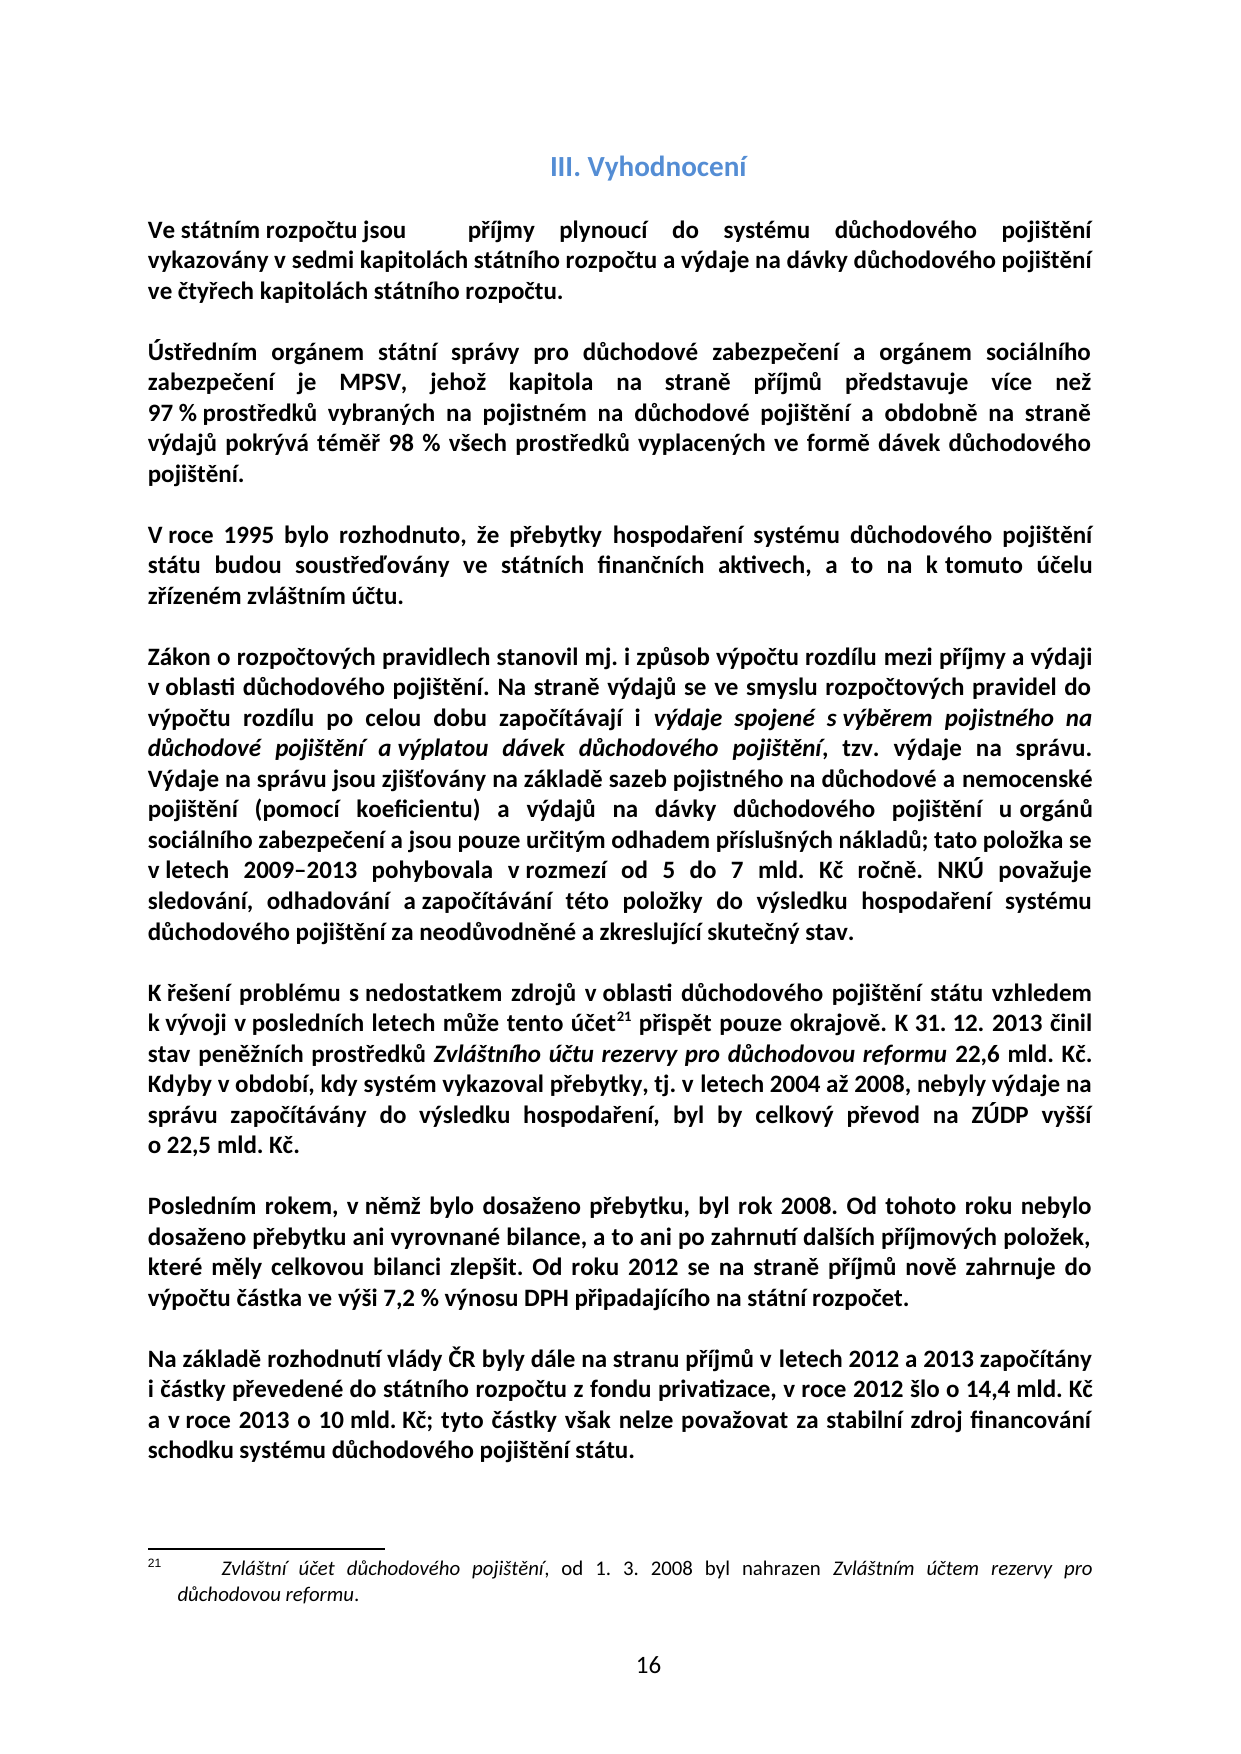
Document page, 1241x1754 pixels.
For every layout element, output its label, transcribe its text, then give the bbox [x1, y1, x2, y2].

text V roce 1995 bylo rozhodnuto, že přebytky hospodaření systému důchodového pojištění státu budou soustřeďovány ve státních finančních aktivech, a to na k tomuto účelu zřízeném zvláštním účtu. [148, 519, 1093, 611]
text Na základě rozhodnutí vlády ČR byly dále na stranu příjmů v letech 2012 a 2013 započítány i částky převedené do státního rozpočtu z fondu privatizace, v roce 2012 šlo o 14,4 mld. Kč a v roce 2013 o 10 mld. Kč; tyto částky však nelze považovat za stabilní zdroj financování schodku systému důchodového pojištění státu. [148, 1343, 1093, 1465]
text Ústředním orgánem státní správy pro důchodové zabezpečení a orgánem sociálního zabezpečení je MPSV, jehož kapitola na straně příjmů představuje více než 97 % prostředků vybraných na pojistném na důchodové pojištění a obdobně na straně výdajů pokrývá téměř 98 % všech prostředků vyplacených ve formě dávek důchodového pojištění. [148, 336, 1093, 488]
text Ve státním rozpočtu jsou příjmy plynoucí do systému důchodového pojištění vykazovány v sedmi kapitolách státního rozpočtu a výdaje na dávky důchodového pojištění ve čtyřech kapitolách státního rozpočtu. [148, 214, 1093, 305]
text Zákon o rozpočtových pravidlech stanovil mj. i způsob výpočtu rozdílu mezi příjmy a výdaji v oblasti důchodového pojištění. Na straně výdajů se ve smyslu rozpočtových pravidel do výpočtu rozdílu po celou dobu započítávají i výdaje spojené s výběrem pojistného na důchodové pojištění a výplatou dávek důchodového pojištění, tzv. výdaje na správu. Výdaje na správu jsou zjišťovány na základě sazeb pojistného na důchodové a nemocenské pojištění (pomocí koeficientu) a výdajů na dávky důchodového pojištění u orgánů sociálního zabezpečení a jsou pouze určitým odhadem příslušných nákladů; tato položka se v letech 2009–2013 pohybovala v rozmezí od 5 do 7 mld. Kč ročně. NKÚ považuje sledování, odhadování a započítávání této položky do výsledku hospodaření systému důchodového pojištění za neodůvodněné a zkreslující skutečný stav. [148, 641, 1093, 946]
text Posledním rokem, v němž bylo dosaženo přebytku, byl rok 2008. Od tohoto roku nebylo dosaženo přebytku ani vyrovnané bilance, a to ani po zahrnutí dalších příjmových položek, které měly celkovou bilanci zlepšit. Od roku 2012 se na straně příjmů nově zahrnuje do výpočtu částka ve výši 7,2 % výnosu DPH připadajícího na státní rozpočet. [148, 1190, 1093, 1312]
text III. Vyhodnocení [148, 148, 1093, 183]
text K řešení problému s nedostatkem zdrojů v oblasti důchodového pojištění státu vzhledem k vývoji v posledních letech může tento účet přispět pouze okrajově. K 31. 12. 2013 činil stav peněžních prostředků Zvláštního účtu rezervy pro důchodovou reformu 22,6 mld. Kč. Kdyby v období, kdy systém vykazoval přebytky, tj. v letech 2004 až 2008, nebyly výdaje na správu započítávány do výsledku hospodaření, byl by celkový převod na ZÚDP vyšší o 22,5 mld. Kč. [148, 977, 1093, 1160]
